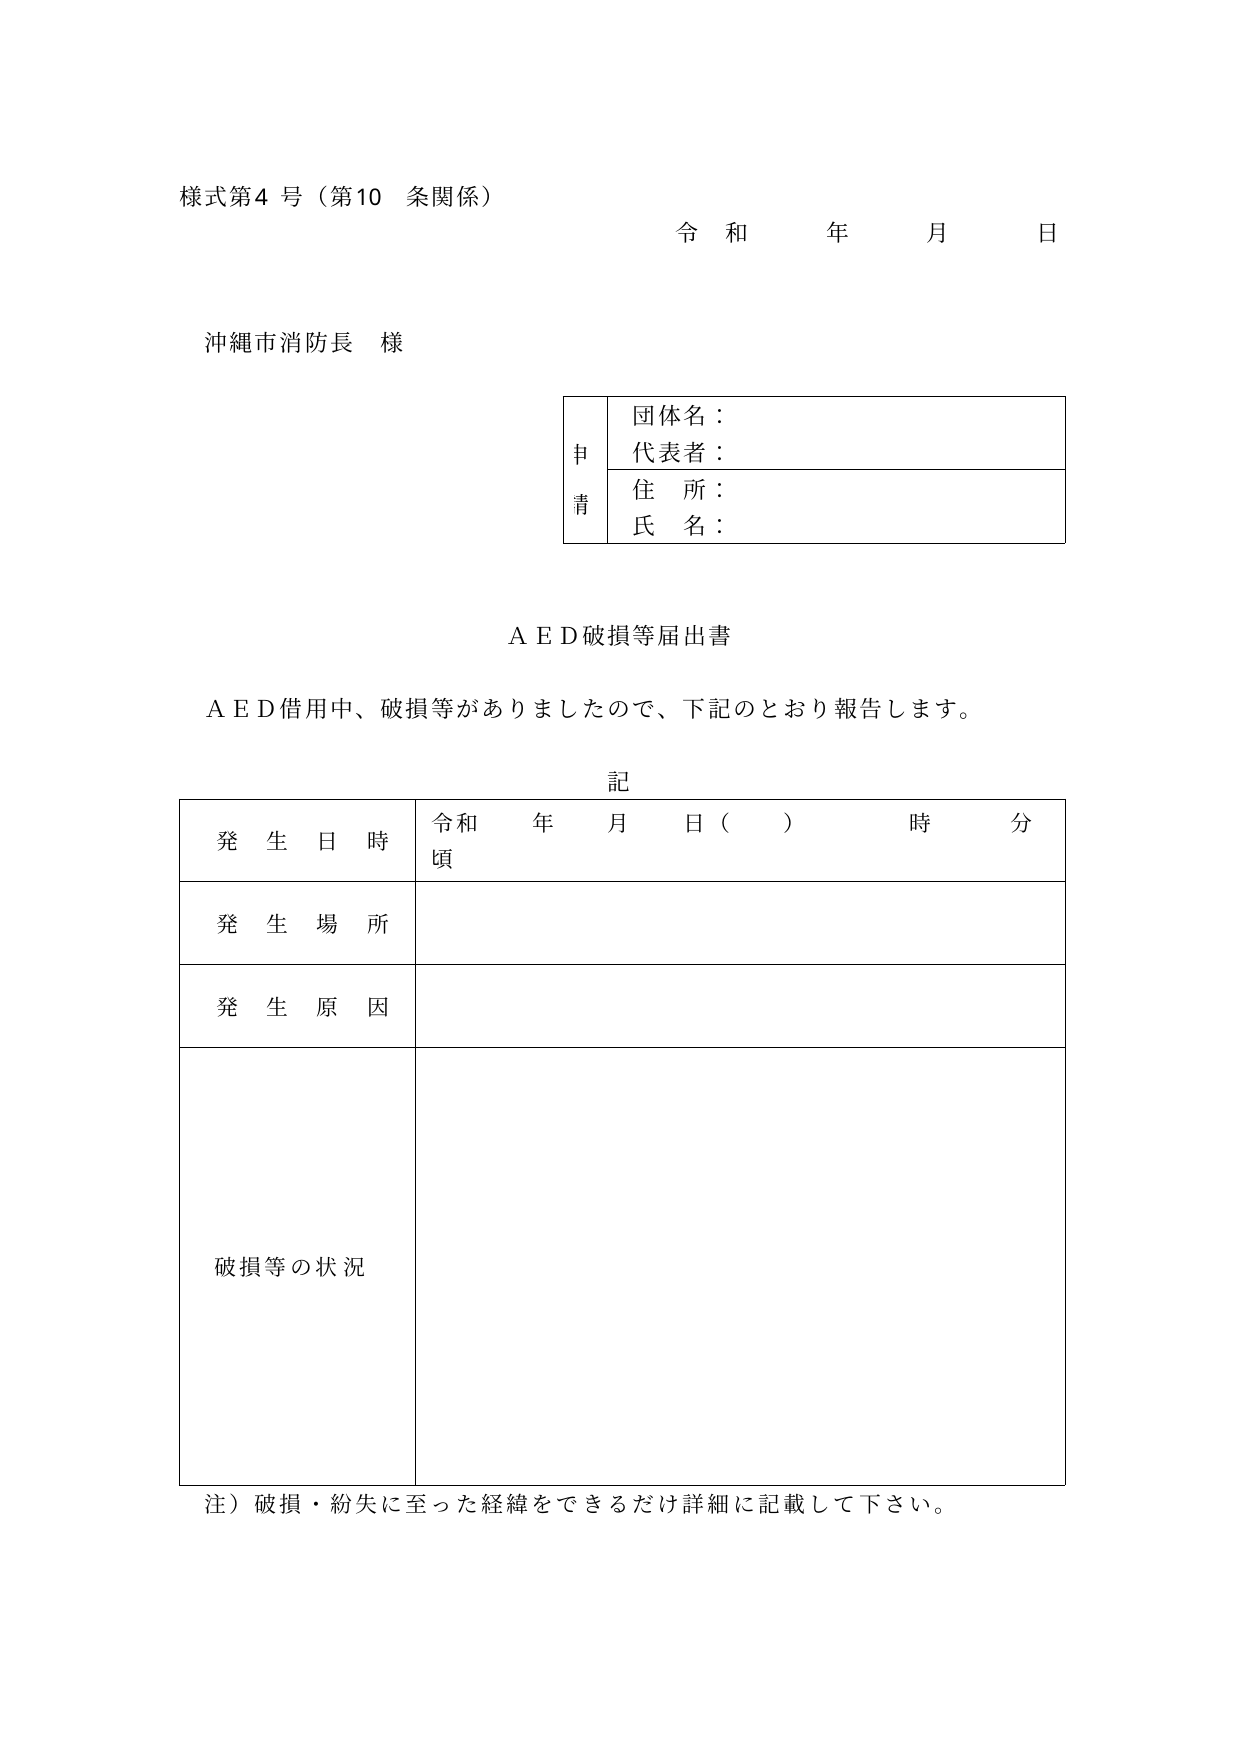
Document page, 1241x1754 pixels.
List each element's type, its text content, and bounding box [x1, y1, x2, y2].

text 沖縄市消防長 様 [179, 323, 1061, 359]
table_header 令和 年 月 日（ ） 時 分頃 [416, 800, 1065, 881]
text 令和 年 月 日 [179, 214, 1061, 250]
table_cell [416, 1048, 1065, 1485]
table_cell 破損等の状況 [180, 1048, 415, 1485]
text 様式第4号（第10条関係） [179, 177, 1061, 214]
table_cell 発 生 原 因 [180, 965, 415, 1047]
text ＡＥＤ借用中、破損等がありましたので、下記のとおり報告します。 [179, 689, 1061, 726]
table_cell [416, 965, 1065, 1047]
table_cell 住 所： 氏 名： [608, 470, 1065, 543]
text 注）破損・紛失に至った経緯をできるだけ詳細に記載して下さい。 [179, 1486, 1061, 1522]
table_header 申 請 者 [564, 397, 607, 543]
subtitle 記 [179, 762, 1061, 798]
text ＡＥＤ破損等届出書 [179, 616, 1061, 653]
table_header 発 生 日 時 [180, 800, 415, 881]
table_cell [416, 882, 1065, 964]
table_cell 発 生 場 所 [180, 882, 415, 964]
table_header 団体名： 代表者： [608, 397, 1065, 469]
